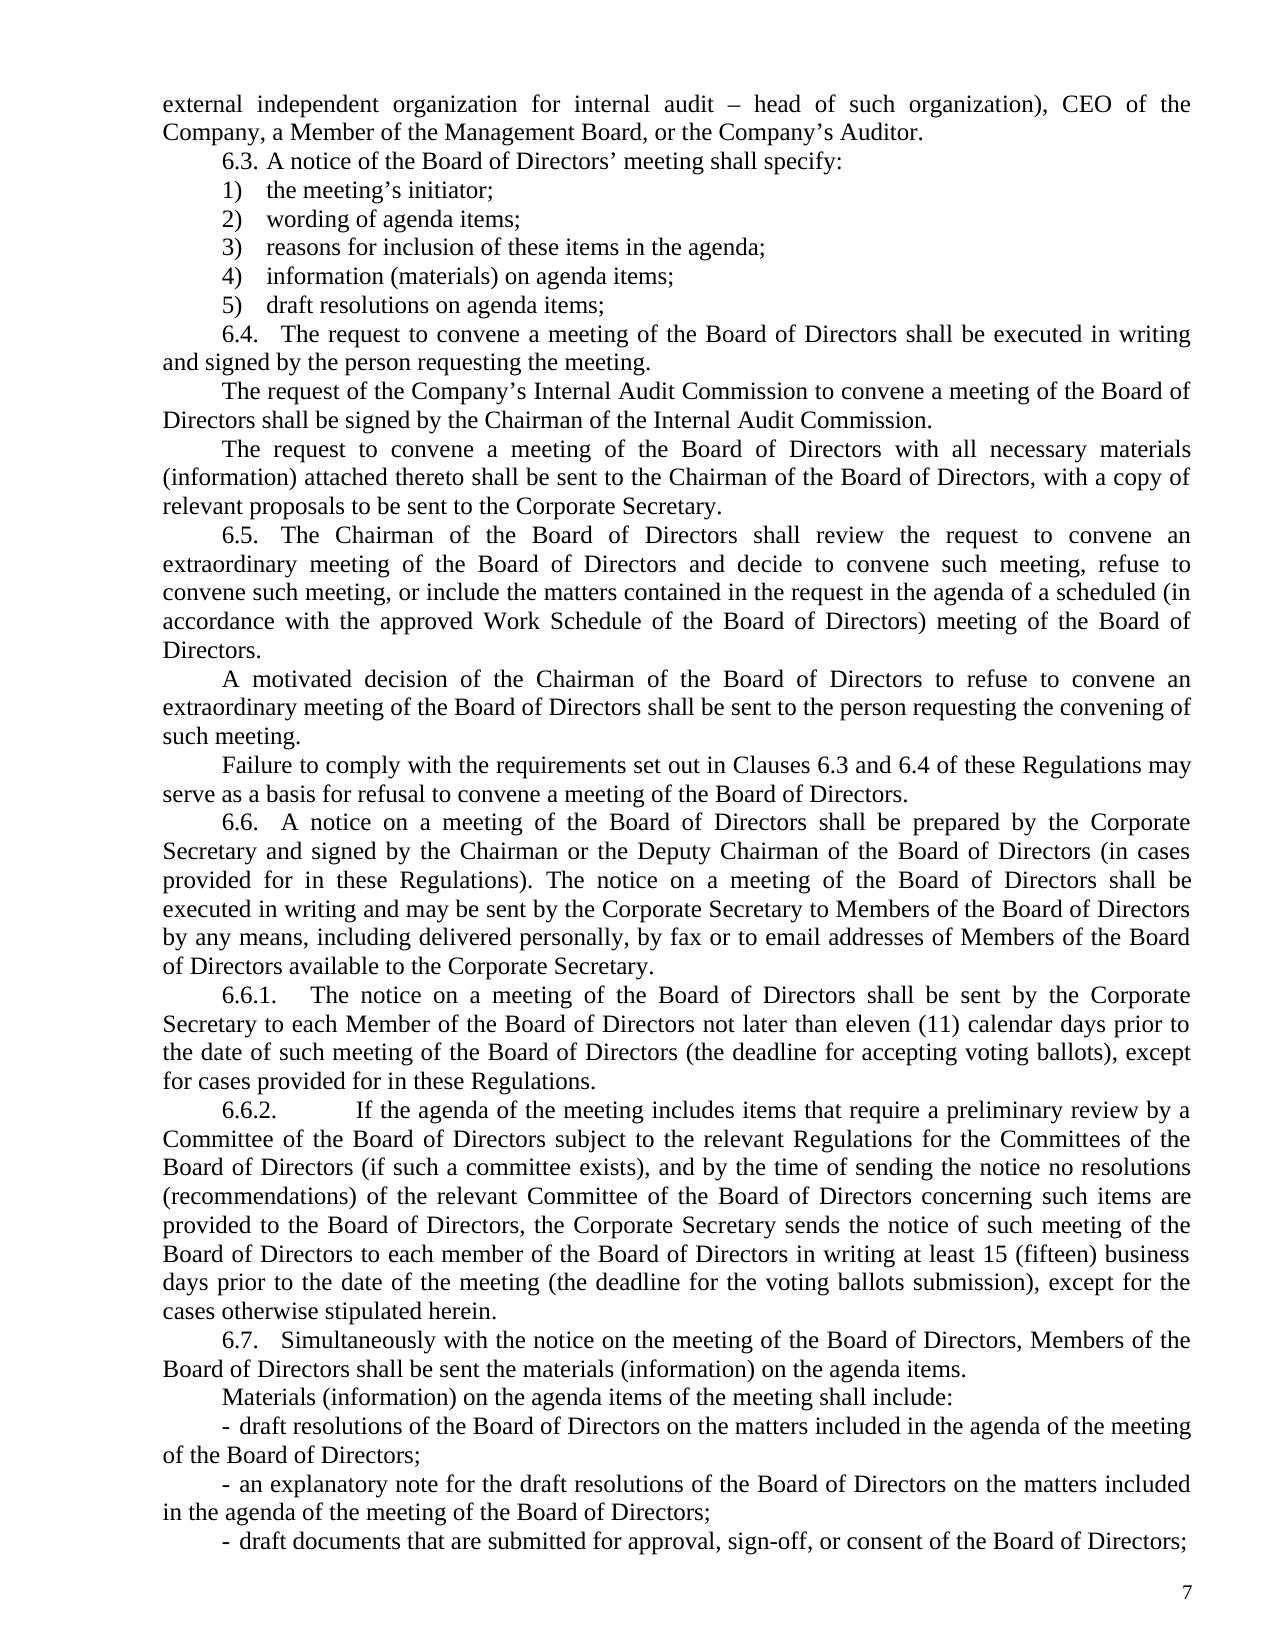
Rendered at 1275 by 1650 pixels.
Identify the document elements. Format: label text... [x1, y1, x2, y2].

text A motivated decision of the Chairman of the Board of Directors to refuse to convene an extraordinary meeting of the Board of Directors shall be sent to the person requesting the convening of such meeting. [162, 664, 1192, 750]
list reasons for inclusion of these items in the agenda; [162, 232, 1192, 261]
list A notice on a meeting of the Board of Directors shall be prepared by the Corporate Secretary and signed by the Chairman or the Deputy Chairman of the Board of Directors (in cases provided for in these Regulations). The notice on a meeting of the Board of Directors shall be executed in writing and may be sent by the Corporate Secretary to Members of the Board of Directors by any means, including delivered personally, by fax or to email addresses of Members of the Board of Directors available to the Corporate Secretary. [162, 807, 1192, 980]
list The request to convene a meeting of the Board of Directors shall be executed in writing and signed by the person requesting the meeting. [162, 319, 1192, 376]
list draft documents that are submitted for approval, sign-off, or consent of the Board of Directors; [162, 1526, 1192, 1555]
list draft resolutions of the Board of Directors on the matters included in the agenda of the meeting of the Board of Directors; [162, 1411, 1192, 1469]
text The request to convene a meeting of the Board of Directors with all necessary materials (information) attached thereto shall be sent to the Chairman of the Board of Directors, with a copy of relevant proposals to be sent to the Corporate Secretary. [162, 434, 1192, 520]
list Simultaneously with the notice on the meeting of the Board of Directors, Members of the Board of Directors shall be sent the materials (information) on the agenda items. [162, 1325, 1192, 1382]
list The Chairman of the Board of Directors shall review the request to convene an extraordinary meeting of the Board of Directors and decide to convene such meeting, refuse to convene such meeting, or include the matters contained in the request in the agenda of a scheduled (in accordance with the approved Work Schedule of the Board of Directors) meeting of the Board of Directors. [162, 520, 1192, 664]
list the meeting’s initiator; [162, 175, 1192, 204]
list wording of agenda items; [162, 204, 1192, 232]
list A notice of the Board of Directors’ meeting shall specify: [222, 146, 1192, 175]
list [162, 89, 1192, 146]
text Failure to comply with the requirements set out in Clauses 6.3 and 6.4 of these Regulations may serve as a basis for refusal to convene a meeting of the Board of Directors. [162, 750, 1192, 807]
list information (materials) on agenda items; [162, 261, 1192, 290]
list an explanatory note for the draft resolutions of the Board of Directors on the matters included in the agenda of the meeting of the Board of Directors; [162, 1469, 1192, 1526]
list If the agenda of the meeting includes items that require a preliminary review by a Committee of the Board of Directors subject to the relevant Regulations for the Committees of the Board of Directors (if such a committee exists), and by the time of sending the notice no resolutions (recommendations) of the relevant Committee of the Board of Directors concerning such items are provided to the Board of Directors, the Corporate Secretary sends the notice of such meeting of the Board of Directors to each member of the Board of Directors in writing at least 15 (fifteen) business days prior to the date of the meeting (the deadline for the voting ballots submission), except for the cases otherwise stipulated herein. [162, 1095, 1192, 1325]
list The notice on a meeting of the Board of Directors shall be sent by the Corporate Secretary to each Member of the Board of Directors not later than eleven (11) calendar days prior to the date of such meeting of the Board of Directors (the deadline for accepting voting ballots), except for cases provided for in these Regulations. [162, 980, 1192, 1095]
text Materials (information) on the agenda items of the meeting shall include: [162, 1382, 1192, 1411]
list draft resolutions on agenda items; [162, 290, 1192, 319]
text The request of the Company’s Internal Audit Commission to convene a meeting of the Board of Directors shall be signed by the Chairman of the Internal Audit Commission. [162, 376, 1192, 434]
